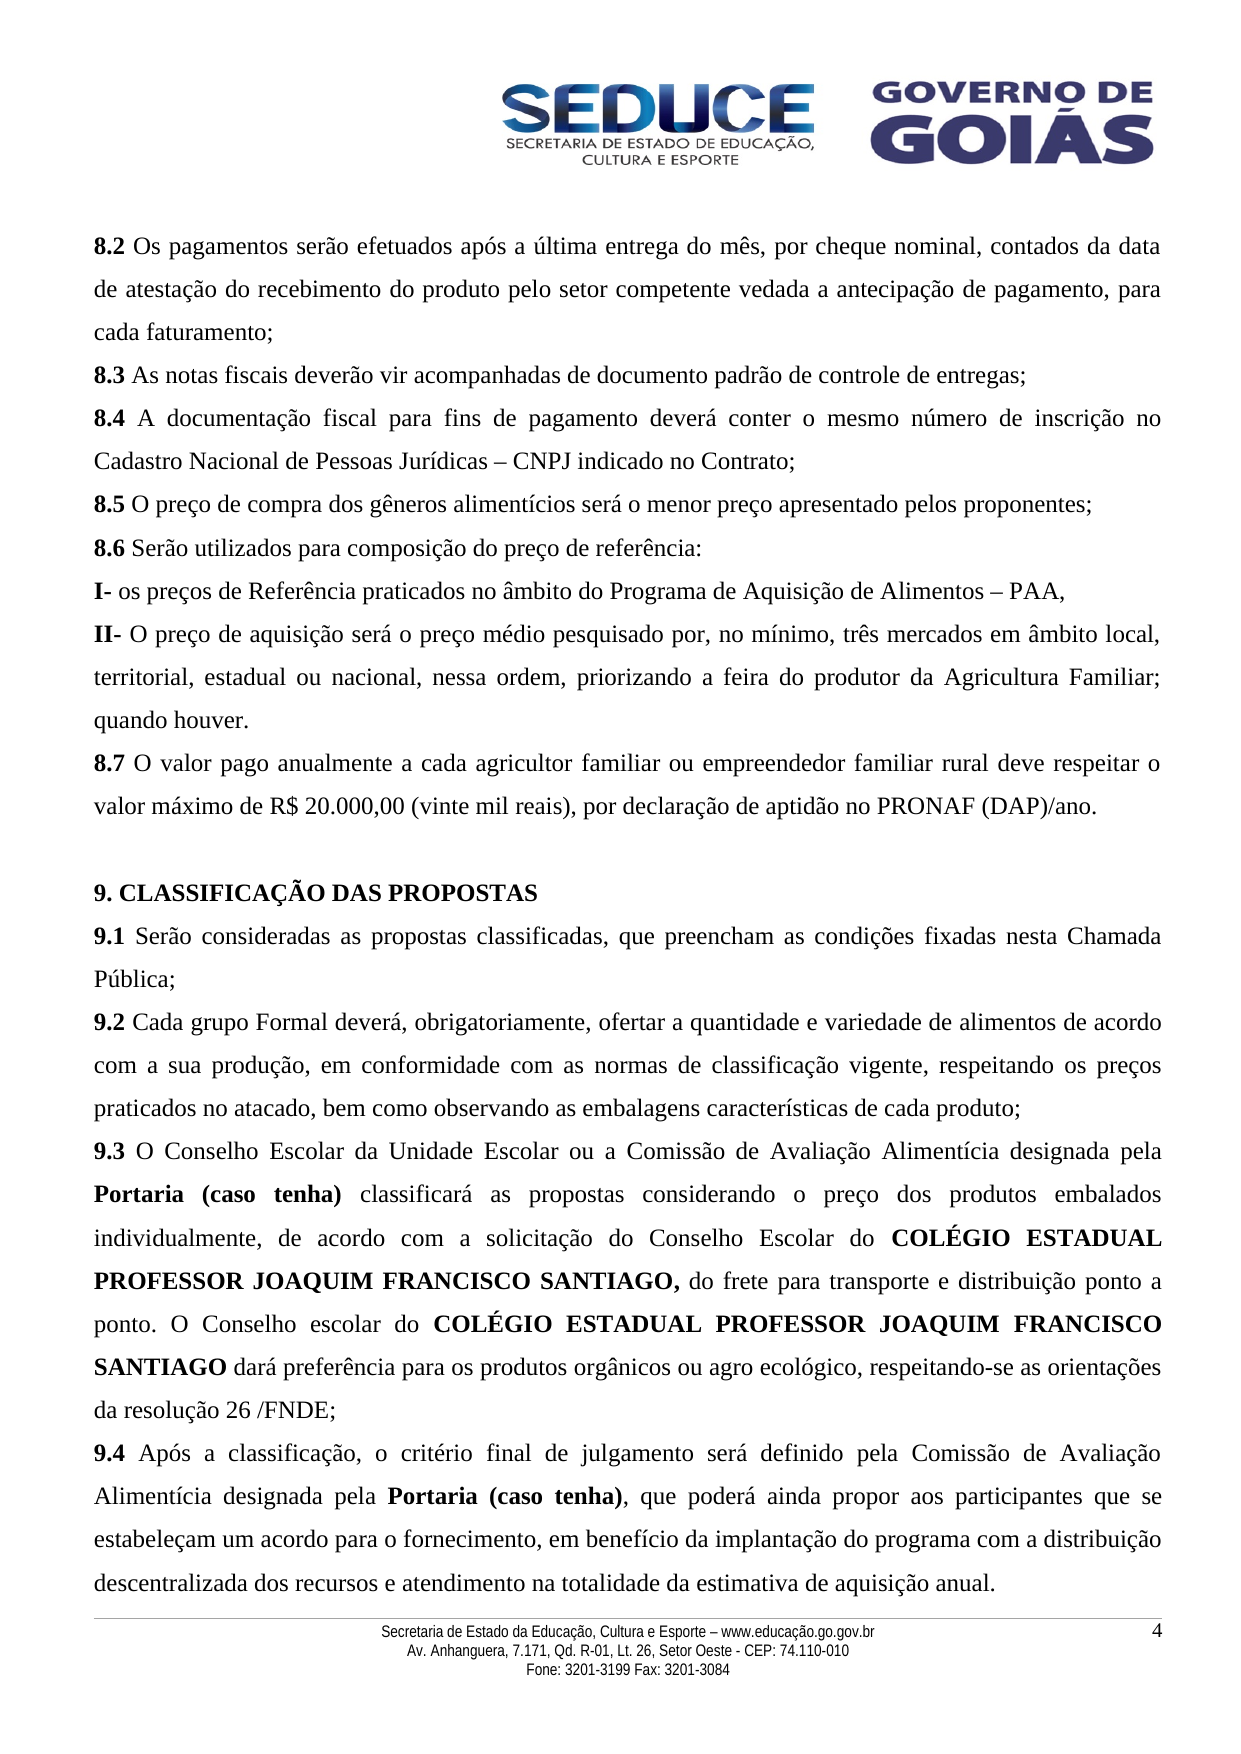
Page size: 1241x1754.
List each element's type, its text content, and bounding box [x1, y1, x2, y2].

text 9.1 Serão consideradas as propostas classificadas, que preencham as condições fixadas nesta Chamada Pública; [94, 921, 1162, 993]
text 8.6 Serão utilizados para composição do preço de referência: [94, 533, 1162, 561]
text 8.5 O preço de compra dos gêneros alimentícios será o menor preço apresentado pelos proponentes; [94, 489, 1162, 518]
text 8.2 Os pagamentos serão efetuados após a última entrega do mês, por cheque nominal, contados da data de atestação do recebimento do produto pelo setor competente vedada a antecipação de pagamento, para cada faturamento; [94, 231, 1162, 346]
text I- os preços de Referência praticados no âmbito do Programa de Aquisição de Alimentos – PAA, [94, 576, 1162, 604]
text 9. CLASSIFICAÇÃO DAS PROPOSTAS [94, 878, 1162, 906]
text 9.3 O Conselho Escolar da Unidade Escolar ou a Comissão de Avaliação Alimentícia designada pela Portaria (caso tenha) classificará as propostas considerando o preço dos produtos embalados individualmente, de acordo com a solicitação do Conselho Escolar do COLÉGIO ESTADUAL PROFESSOR JOAQUIM FRANCISCO SANTIAGO, do frete para transporte e distribuição ponto a ponto. O Conselho escolar do COLÉGIO ESTADUAL PROFESSOR JOAQUIM FRANCISCO SANTIAGO dará preferência para os produtos orgânicos ou agro ecológico, respeitando-se as orientações da resolução 26 /FNDE; [94, 1136, 1162, 1424]
picture [501, 75, 1163, 174]
text 8.3 As notas fiscais deverão vir acompanhadas de documento padrão de controle de entregas; [94, 360, 1162, 389]
text 9.2 Cada grupo Formal deverá, obrigatoriamente, ofertar a quantidade e variedade de alimentos de acordo com a sua produção, em conformidade com as normas de classificação vigente, respeitando os preços praticados no atacado, bem como observando as embalagens características de cada produto; [94, 1007, 1162, 1122]
text 9.4 Após a classificação, o critério final de julgamento será definido pela Comissão de Avaliação Alimentícia designada pela Portaria (caso tenha), que poderá ainda propor aos participantes que se estabeleçam um acordo para o fornecimento, em benefício da implantação do programa com a distribuição descentralizada dos recursos e atendimento na totalidade da estimativa de aquisição anual. [94, 1438, 1162, 1596]
text II- O preço de aquisição será o preço médio pesquisado por, no mínimo, três mercados em âmbito local, territorial, estadual ou nacional, nessa ordem, priorizando a feira do produtor da Agricultura Familiar; quando houver. [94, 619, 1162, 734]
text 8.7 O valor pago anualmente a cada agricultor familiar ou empreendedor familiar rural deve respeitar o valor máximo de R$ 20.000,00 (vinte mil reais), por declaração de aptidão no PRONAF (DAP)/ano. [94, 748, 1162, 820]
text documentação fiscal para fins de pagamento deverá conter o mesmo número de inscrição no Cadastro Nacional de Pessoas Jurídicas – CNPJ indicado no Contrato; [94, 403, 1162, 475]
